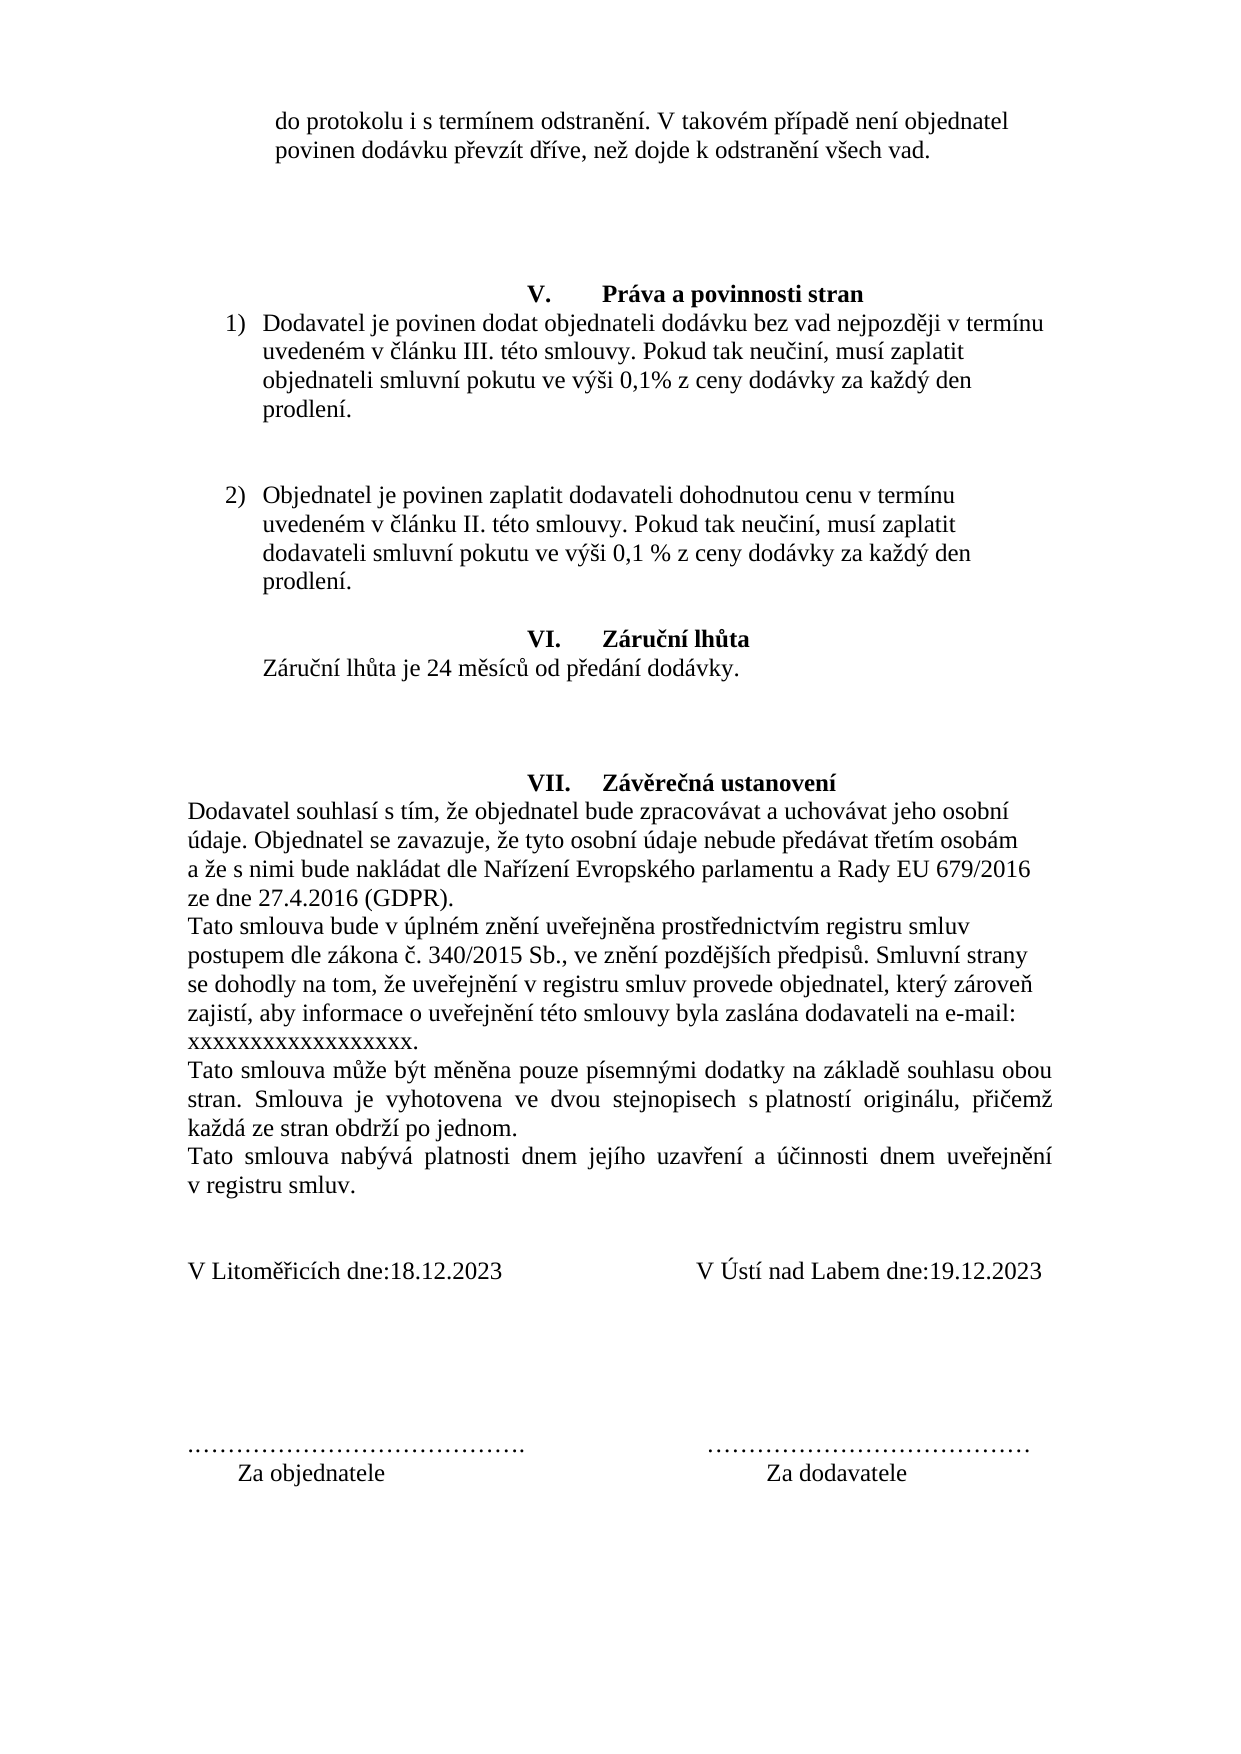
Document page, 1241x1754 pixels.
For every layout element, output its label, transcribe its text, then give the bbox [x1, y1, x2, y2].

text V Litoměřicích dne:18.12.2023 V Ústí nad Labem dne:19.12.2023 [187, 1256, 1053, 1285]
list Dodavatel je povinen dodat objednateli dodávku bez vad nejpozději v termínu uvedeném v článku III. této smlouvy. Pokud tak neučiní, musí zaplatit objednateli smluvní pokutu ve výši 0,1% z ceny dodávky za každý den prodlení. [225, 308, 1053, 423]
text Za objednatele Za dodavatele [187, 1458, 1053, 1486]
text do protokolu i s termínem odstranění. V takovém případě není objednatel [187, 106, 1053, 135]
text Tato smlouva může být měněna pouze písemnými dodatky na základě souhlasu obou stran. Smlouva je vyhotovena ve dvou stejnopisech s platností originálu, přičemž každá ze stran obdrží po jednom. [187, 1055, 1053, 1141]
text povinen dodávku převzít dříve, než dojde k odstranění všech vad. [187, 135, 1053, 164]
text Tato smlouva nabývá platnosti dnem jejího uzavření a účinnosti dnem uveřejnění v registru smluv. [187, 1141, 1053, 1199]
list Objednatel je povinen zaplatit dodavateli dohodnutou cenu v termínu uvedeném v článku II. této smlouvy. Pokud tak neučiní, musí zaplatit dodavateli smluvní pokutu ve výši 0,1 % z ceny dodávky za každý den prodlení. [225, 480, 1053, 595]
text Tato smlouva bude v úplném znění uveřejněna prostřednictvím registru smluv postupem dle zákona č. 340/2015 Sb., ve znění pozdějších předpisů. Smluvní strany se dohodly na tom, že uveřejnění v registru smluv provede objednatel, který zároveň zajistí, aby informace o uveřejnění této smlouvy byla zaslána dodavateli na e-mail: [187, 911, 1053, 1026]
list Práva a povinnosti stran [527, 279, 1053, 308]
list Záruční lhůta [527, 624, 1053, 653]
text Záruční lhůta je 24 měsíců od předání dodávky. [187, 653, 1053, 681]
text Dodavatel souhlasí s tím, že objednatel bude zpracovávat a uchovávat jeho osobní údaje. Objednatel se zavazuje, že tyto osobní údaje nebude předávat třetím osobám [187, 796, 1053, 854]
text a že s nimi bude nakládat dle Nařízení Evropského parlamentu a Rady EU 679/2016 ze dne 27.4.2016 (GDPR). [187, 854, 1053, 911]
text xxxxxxxxxxxxxxxxxx. [187, 1026, 1053, 1055]
text .…………………………………. ………………………………… [187, 1429, 1053, 1458]
list Závěrečná ustanovení [527, 768, 1053, 796]
